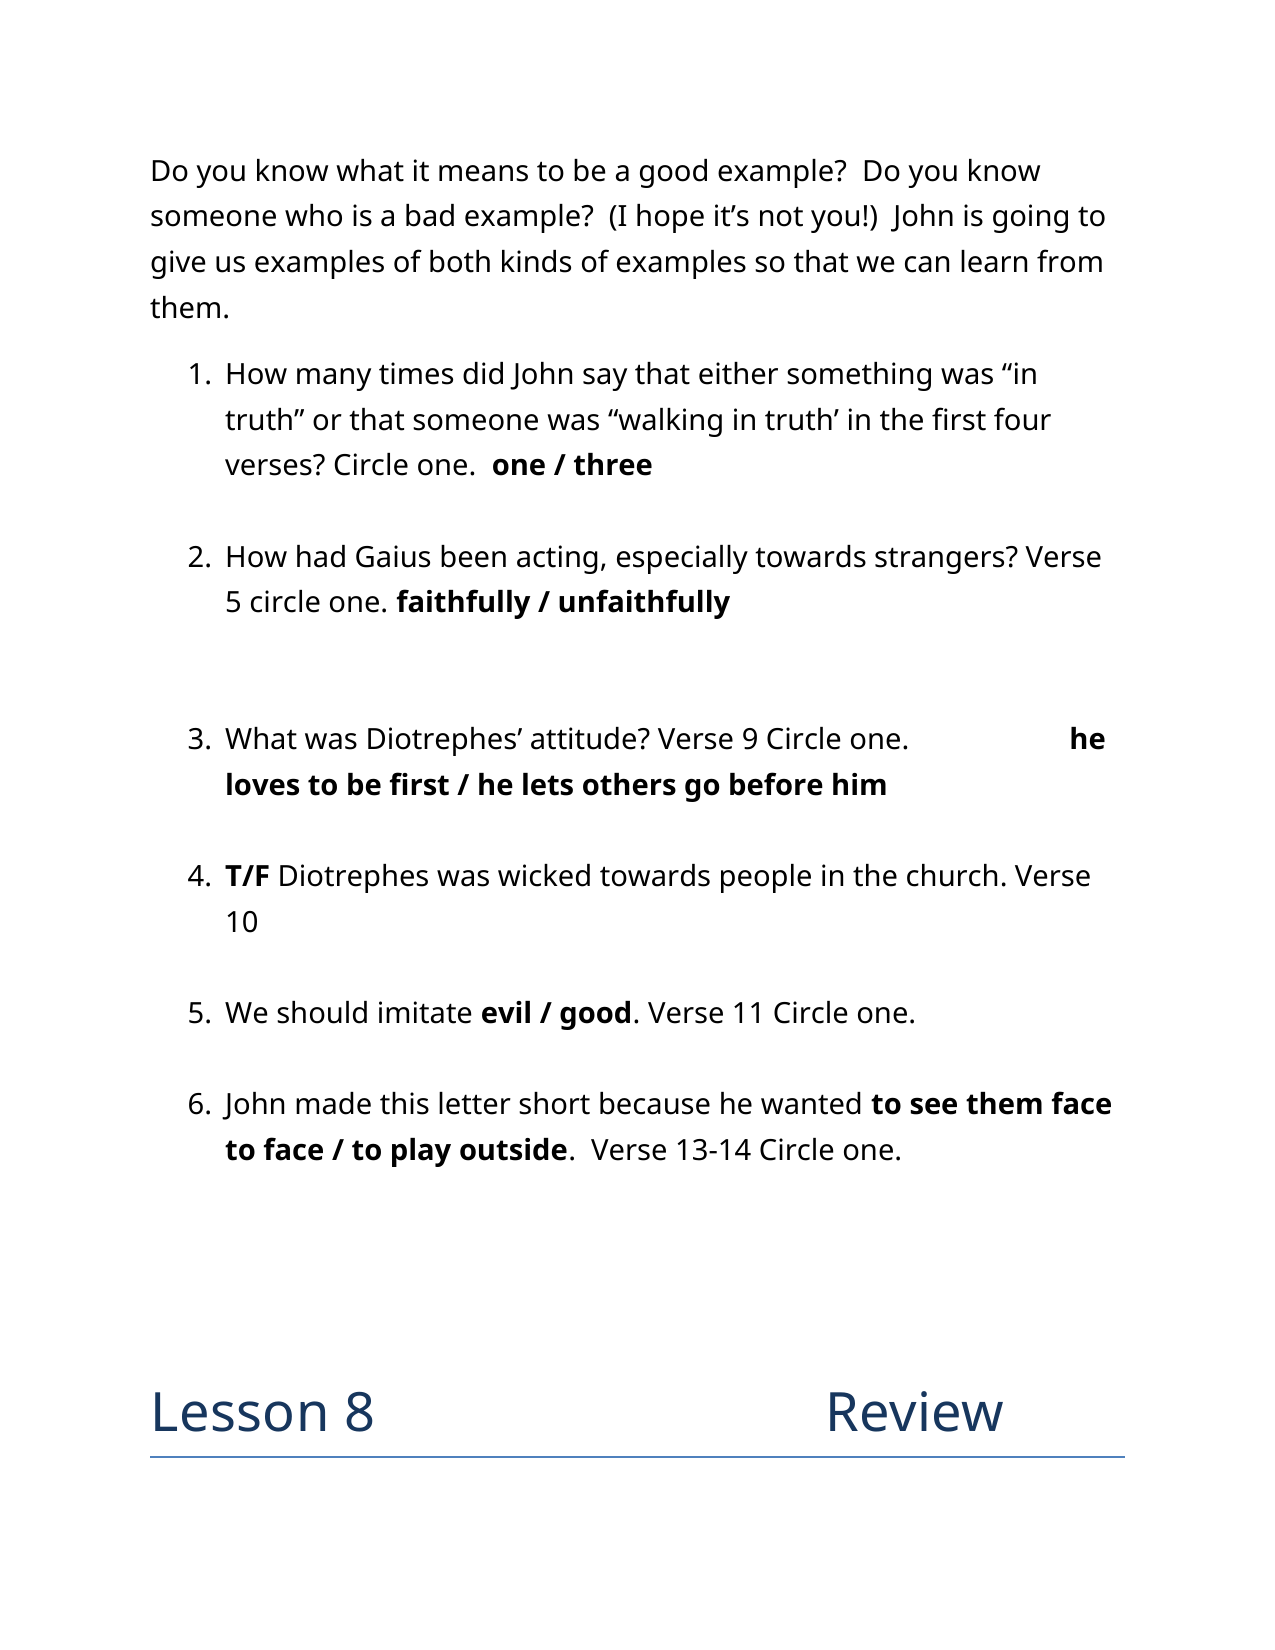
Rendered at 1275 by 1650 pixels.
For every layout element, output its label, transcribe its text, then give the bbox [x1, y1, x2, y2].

list John made this letter short because he wanted to see them face to face / to play outside. Verse 13-14 Circle one. [187, 1083, 1125, 1169]
list What was Diotrephes’ attitude? Verse 9 Circle one. he loves to be first / he lets others go before him [187, 718, 1125, 804]
list T/F Diotrephes was wicked towards people in the church. Verse 10 [187, 855, 1125, 941]
list How many times did John say that either something was “in truth” or that someone was “walking in truth’ in the first four verses? Circle one. one / three [187, 353, 1125, 484]
title Lesson 8 Review [150, 1374, 1125, 1456]
text Do you know what it means to be a good example? Do you know someone who is a bad example? (I hope it’s not you!) John is going to give us examples of both kinds of examples so that we can learn from them. [150, 150, 1125, 327]
list We should imitate evil / good. Verse 11 Circle one. [187, 992, 1125, 1032]
list How had Gaius been acting, especially towards strangers? Verse 5 circle one. faithfully / unfaithfully [187, 536, 1125, 621]
